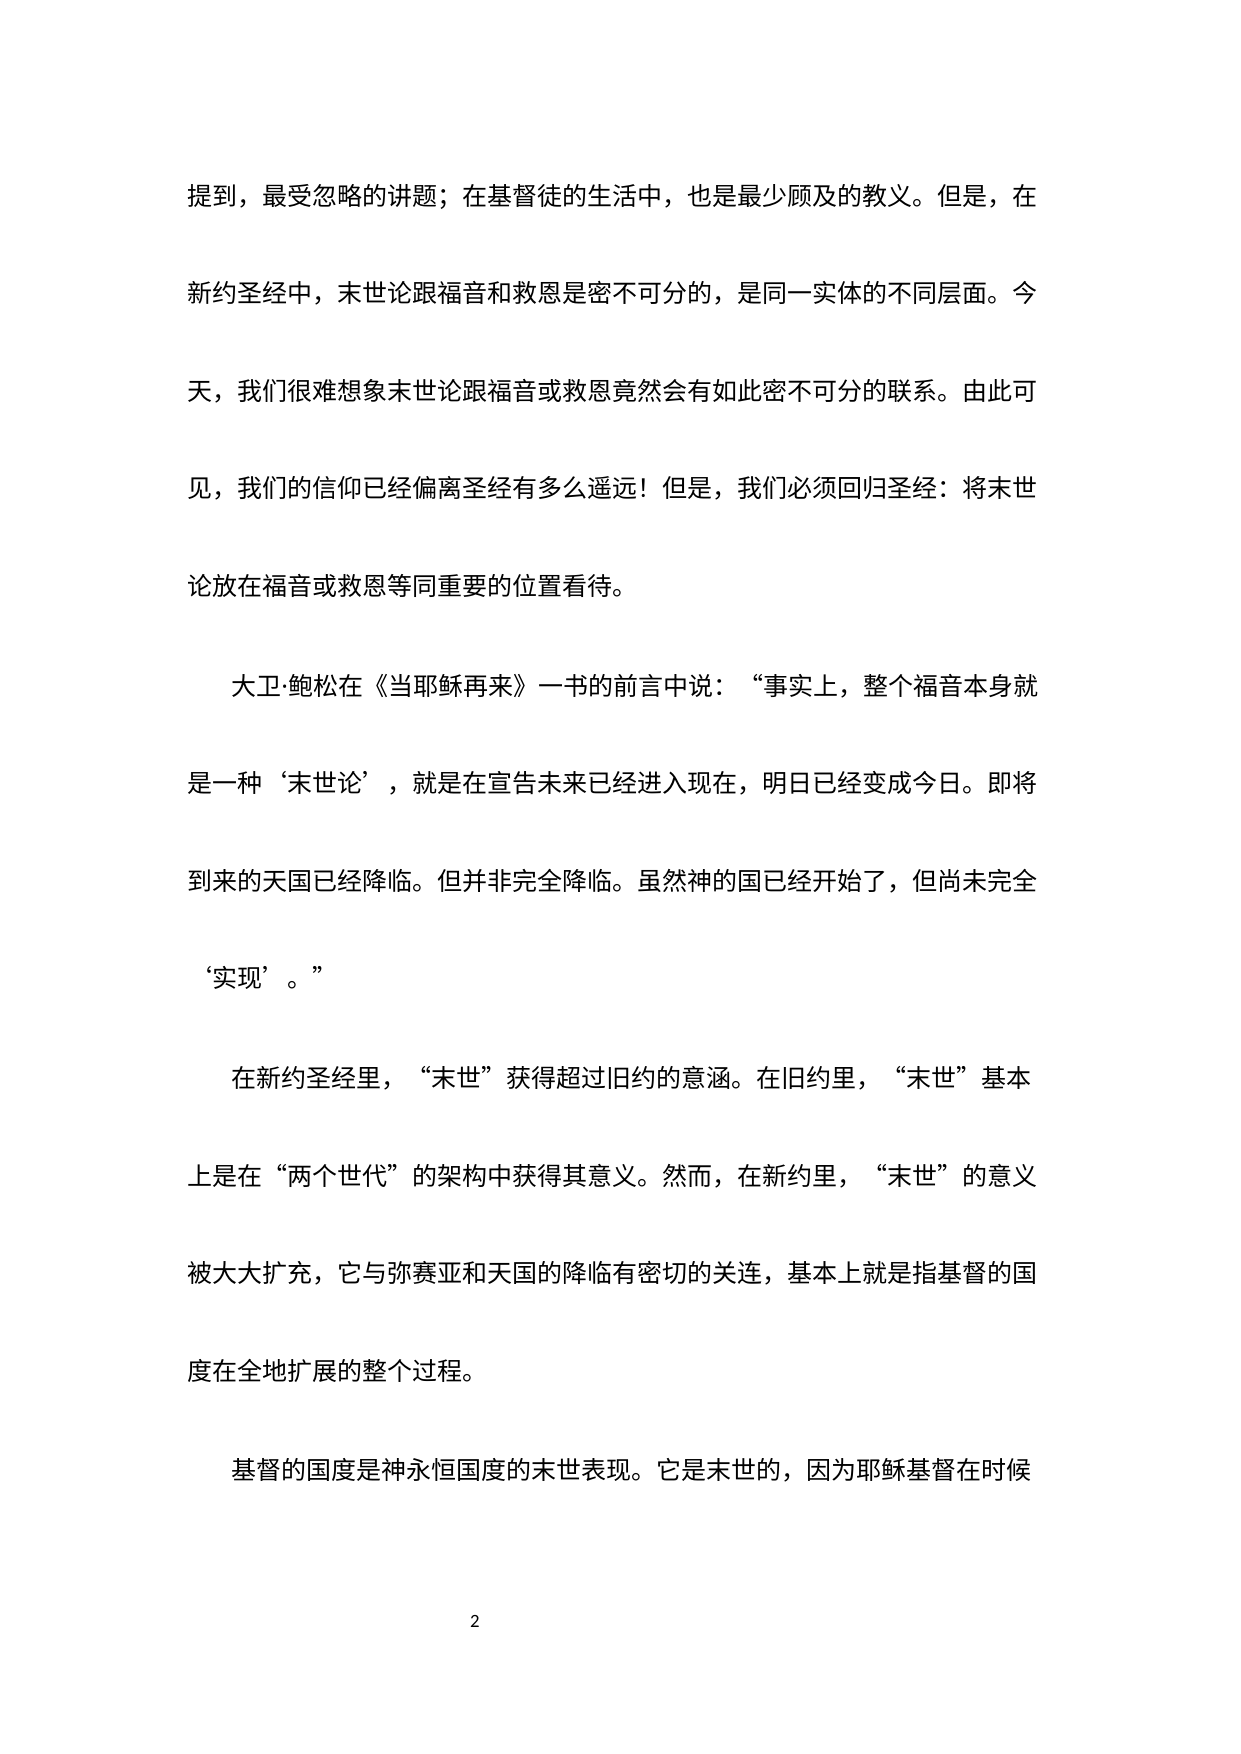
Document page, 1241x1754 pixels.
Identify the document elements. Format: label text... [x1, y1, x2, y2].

list 大卫·鲍松在《当耶稣再来》一书的前言中说：“事实上，整个福音本身就是一种‘末世论’，就是在宣告未来已经进入现在，明日已经变成今日。即将到来的天国已经降临。但并非完全降临。虽然神的国已经开始了，但尚未完全‘实现’。” [187, 652, 1053, 1009]
list 在新约圣经里，“末世”获得超过旧约的意涵。在旧约里，“末世”基本上是在“两个世代”的架构中获得其意义。然而，在新约里，“末世”的意义被大大扩充，它与弥赛亚和天国的降临有密切的关连，基本上就是指基督的国度在全地扩展的整个过程。 [187, 1044, 1053, 1402]
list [187, 162, 1053, 617]
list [187, 1436, 1053, 1501]
